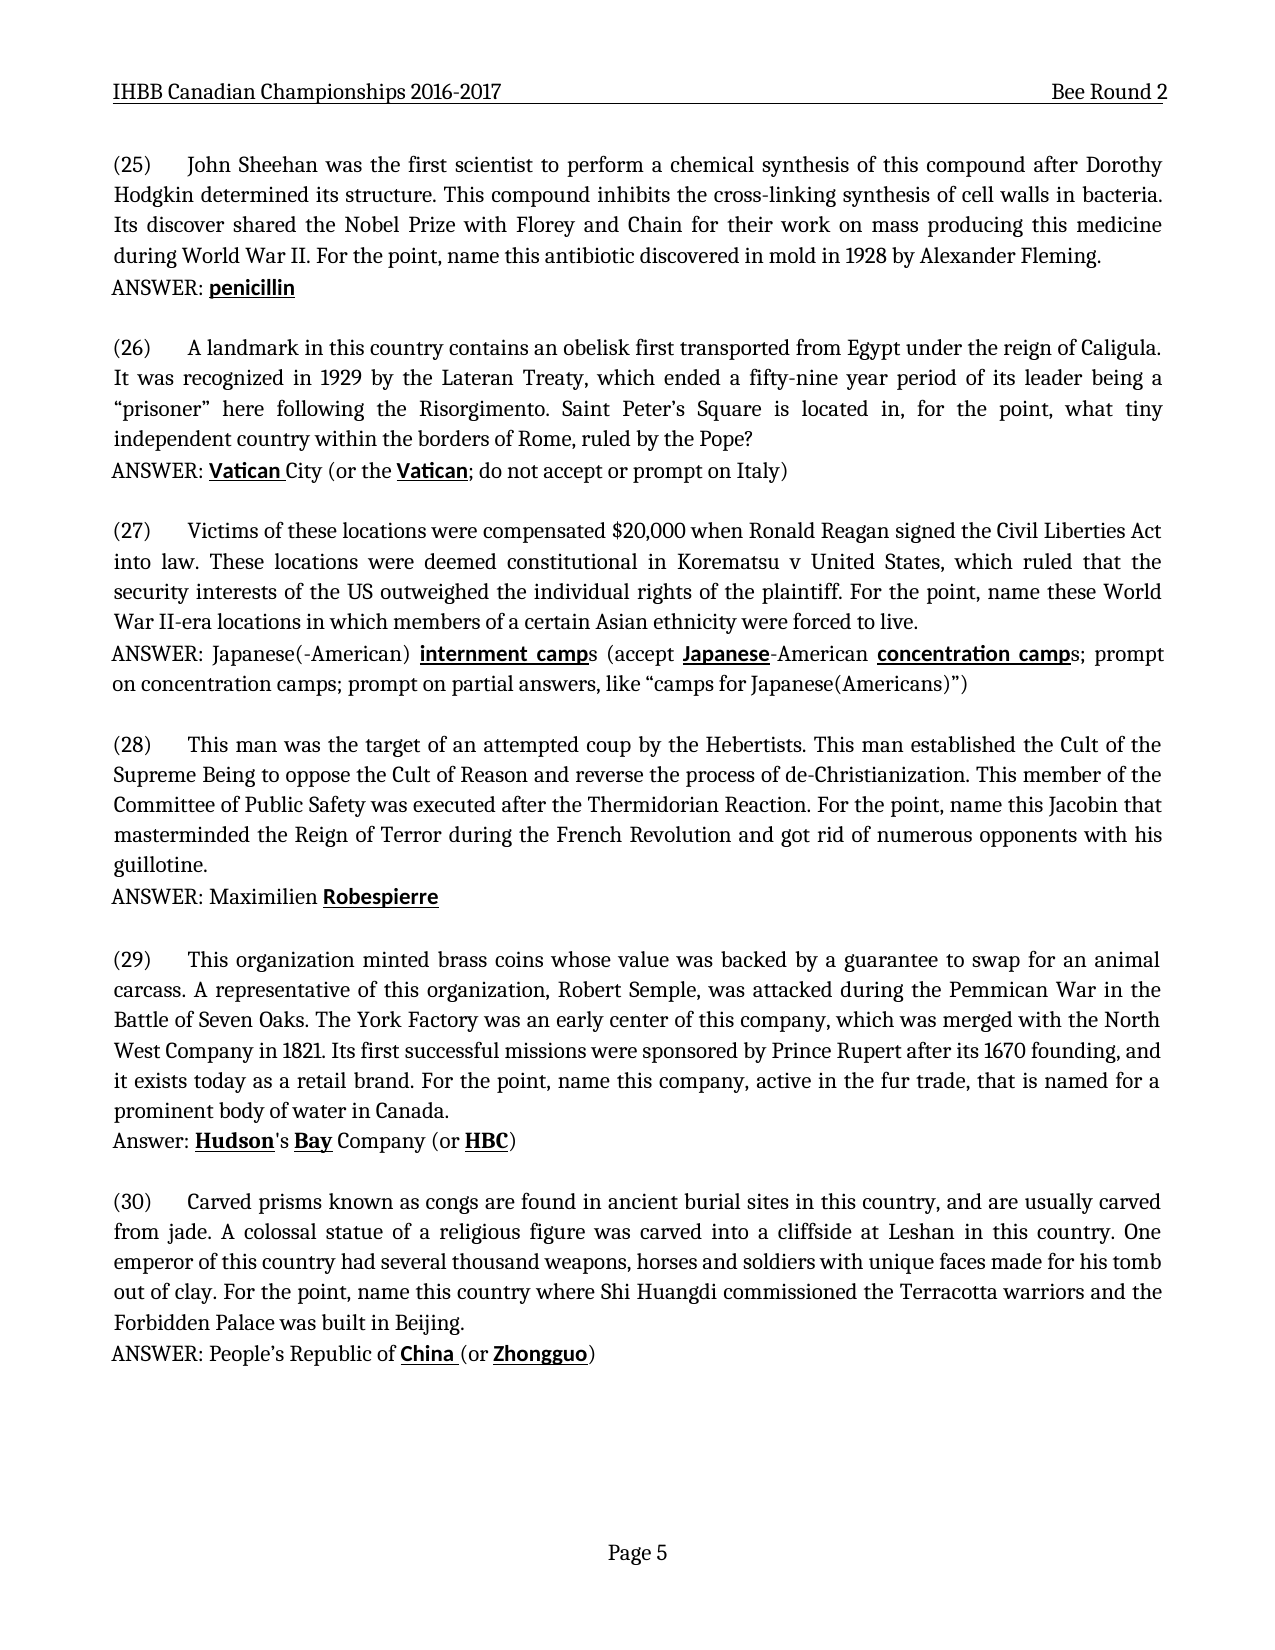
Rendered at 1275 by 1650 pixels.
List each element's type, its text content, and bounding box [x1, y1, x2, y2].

list This man was the target of an attempted coup by the Hebertists. This man established the Cult of the Supreme Being to oppose the Cult of Reason and reverse the process of de-Christianization. This member of the Committee of Public Safety was executed after the Thermidorian Reaction. For the point, name this Jacobin that masterminded the Reign of Terror during the French Revolution and got rid of numerous opponents with his guillotine. [112, 731, 1164, 878]
list John Sheehan was the first scientist to perform a chemical synthesis of this compound after Dorothy Hodgkin determined its structure. This compound inhibits the cross-linking synthesis of cell walls in bacteria. Its discover shared the Nobel Prize with Florey and Chain for their work on mass producing this medicine during World War II. For the point, name this antibiotic discovered in mold in 1928 by Alexander Fleming. [112, 152, 1164, 269]
text ANSWER: People’s Republic of China (or Zhongguo) [111, 1339, 1164, 1367]
list Carved prisms known as congs are found in ancient burial sites in this country, and are usually carved from jade. A colossal statue of a religious figure was carved into a cliffside at Leshan in this country. One emperor of this country had several thousand weapons, horses and soldiers with unique faces made for his tomb out of clay. For the point, name this country where Shi Huangdi commissioned the Terracotta warriors and the Forbidden Palace was built in Beijing. [112, 1188, 1164, 1336]
list Victims of these locations were compensated $20,000 when Ronald Reagan signed the Civil Liberties Act into law. These locations were deemed constitutional in Korematsu v United States, which ruled that the security interests of the US outweighed the individual rights of the plaintiff. For the point, name these World War II-era locations in which members of a certain Asian ethnicity were forced to live. [112, 518, 1164, 635]
text ANSWER: Maximilien Robespierre [111, 882, 1164, 910]
list A landmark in this country contains an obelisk first transported from Egypt under the reign of Caligula. It was recognized in 1929 by the Lateran Treaty, which ended a fifty-nine year period of its leader being a “prisoner” here following the Risorgimento. Saint Peter’s Square is located in, for the point, what tiny independent country within the borders of Rome, ruled by the Pope? [112, 335, 1164, 452]
text Answer: Hudson's Bay Company (or HBC) [112, 1128, 1162, 1154]
text ANSWER: Japanese(-American) internment camps (accept Japanese-American concentration camps; prompt on concentration camps; prompt on partial answers, like “camps for Japanese(Americans)”) [111, 639, 1164, 697]
list This organization minted brass coins whose value was backed by a guarantee to swap for an animal carcass. A representative of this organization, Robert Semple, was attacked during the Pemmican War in the Battle of Seven Oaks. The York Factory was an early center of this company, which was merged with the North West Company in 1821. Its first successful missions were sponsored by Prince Rupert after its 1670 founding, and it exists today as a retail brand. For the point, name this company, active in the fur trade, that is named for a prominent body of water in Canada. [112, 947, 1162, 1124]
text ANSWER: penicillin [111, 273, 1168, 301]
text ANSWER: Vatican City (or the Vatican; do not accept or prompt on Italy) [111, 456, 1164, 484]
